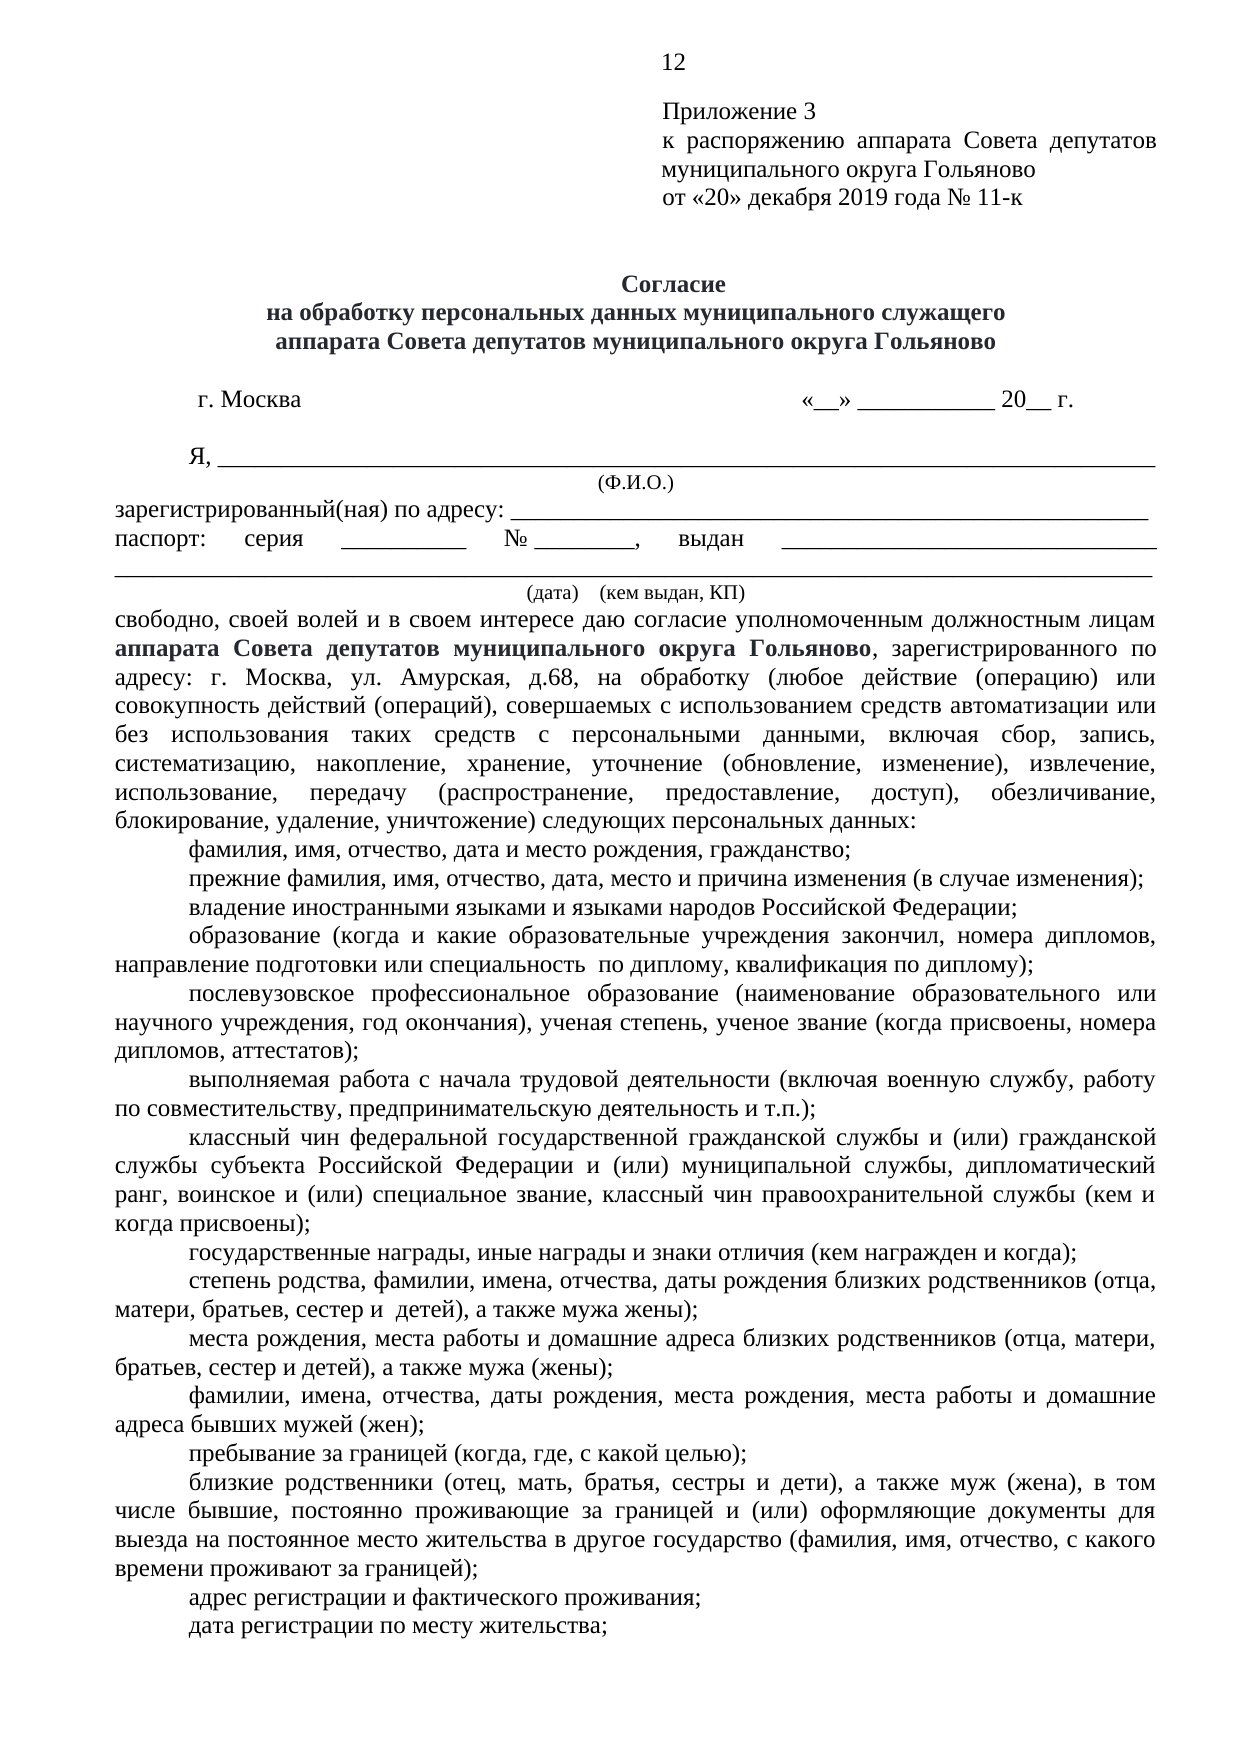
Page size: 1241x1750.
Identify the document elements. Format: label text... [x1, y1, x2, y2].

text Согласие [114, 269, 1157, 297]
text (Ф.И.О.) [114, 470, 1157, 494]
text классный чин федеральной государственной гражданской службы и (или) гражданской службы субъекта Российской Федерации и (или) муниципальной службы, дипломатический ранг, воинское и (или) специальное звание, классный чин правоохранительной службы (кем и когда присвоены); [114, 1122, 1157, 1237]
text Приложение 3 [661, 96, 1157, 125]
text близкие родственники (отец, мать, братья, сестры и дети), а также муж (жена), в том числе бывшие, постоянно проживающие за границей и (или) оформляющие документы для выезда на постоянное место жительства в другое государство (фамилия, имя, отчество, с какого времени проживают за границей); [114, 1467, 1157, 1582]
text места рождения, места работы и домашние адреса близких родственников (отца, матери, братьев, сестер и детей), а также мужа (жены); [114, 1323, 1157, 1381]
text (дата) (кем выдан, КП) [114, 580, 1157, 604]
text дата регистрации по месту жительства; [114, 1611, 1157, 1639]
text на обработку персональных данных муниципального служащего [114, 297, 1157, 326]
text владение иностранными языками и языками народов Российской Федерации; [114, 892, 1157, 921]
text адрес регистрации и фактического проживания; [114, 1582, 1157, 1611]
text зарегистрированный(ная) по адресу: ___________________________________________________ [114, 494, 1157, 523]
text к распоряжению аппарата Совета депутатов муниципального округа Гольяново [661, 125, 1157, 182]
text послевузовское профессиональное образование (наименование образовательного или научного учреждения, год окончания), ученая степень, ученое звание (когда присвоены, номера дипломов, аттестатов); [114, 978, 1157, 1064]
text пребывание за границей (когда, где, с какой целью); [114, 1438, 1157, 1467]
text г. Москва «__» ___________ 20__ г. [114, 384, 1157, 412]
text паспорт: серия __________ № ________, выдан ______________________________ ___________________________________________________________________________________ [114, 523, 1157, 580]
text государственные награды, иные награды и знаки отличия (кем награжден и когда); [114, 1237, 1157, 1266]
text фамилии, имена, отчества, даты рождения, места рождения, места работы и домашние адреса бывших мужей (жен); [114, 1381, 1157, 1438]
text образование (когда и какие образовательные учреждения закончил, номера дипломов, направление подготовки или специальность по диплому, квалификация по диплому); [114, 921, 1157, 978]
text аппарата Совета депутатов муниципального округа Гольяново [114, 326, 1157, 355]
text свободно, своей волей и в своем интересе даю согласие уполномоченным должностным лицам аппарата Совета депутатов муниципального округа Гольяново, зарегистрированного по адресу: г. Москва, ул. Амурская, д.68, на обработку (любое действие (операцию) или совокупность действий (операций), совершаемых с использованием средств автоматизации или без использования таких средств с персональными данными, включая сбор, запись, систематизацию, накопление, хранение, уточнение (обновление, изменение), извлечение, использование, передачу (распространение, предоставление, доступ), обезличивание, блокирование, удаление, уничтожение) следующих персональных данных: [114, 604, 1157, 834]
text прежние фамилия, имя, отчество, дата, место и причина изменения (в случае изменения); [114, 863, 1157, 892]
text выполняемая работа с начала трудовой деятельности (включая военную службу, работу по совместительству, предпринимательскую деятельность и т.п.); [114, 1064, 1157, 1122]
text от «20» декабря 2019 года № 11-к [661, 182, 1157, 211]
text фамилия, имя, отчество, дата и место рождения, гражданство; [114, 834, 1157, 863]
text степень родства, фамилии, имена, отчества, даты рождения близких родственников (отца, матери, братьев, сестер и детей), а также мужа жены); [114, 1266, 1157, 1323]
text Я, ___________________________________________________________________________ [114, 441, 1157, 470]
